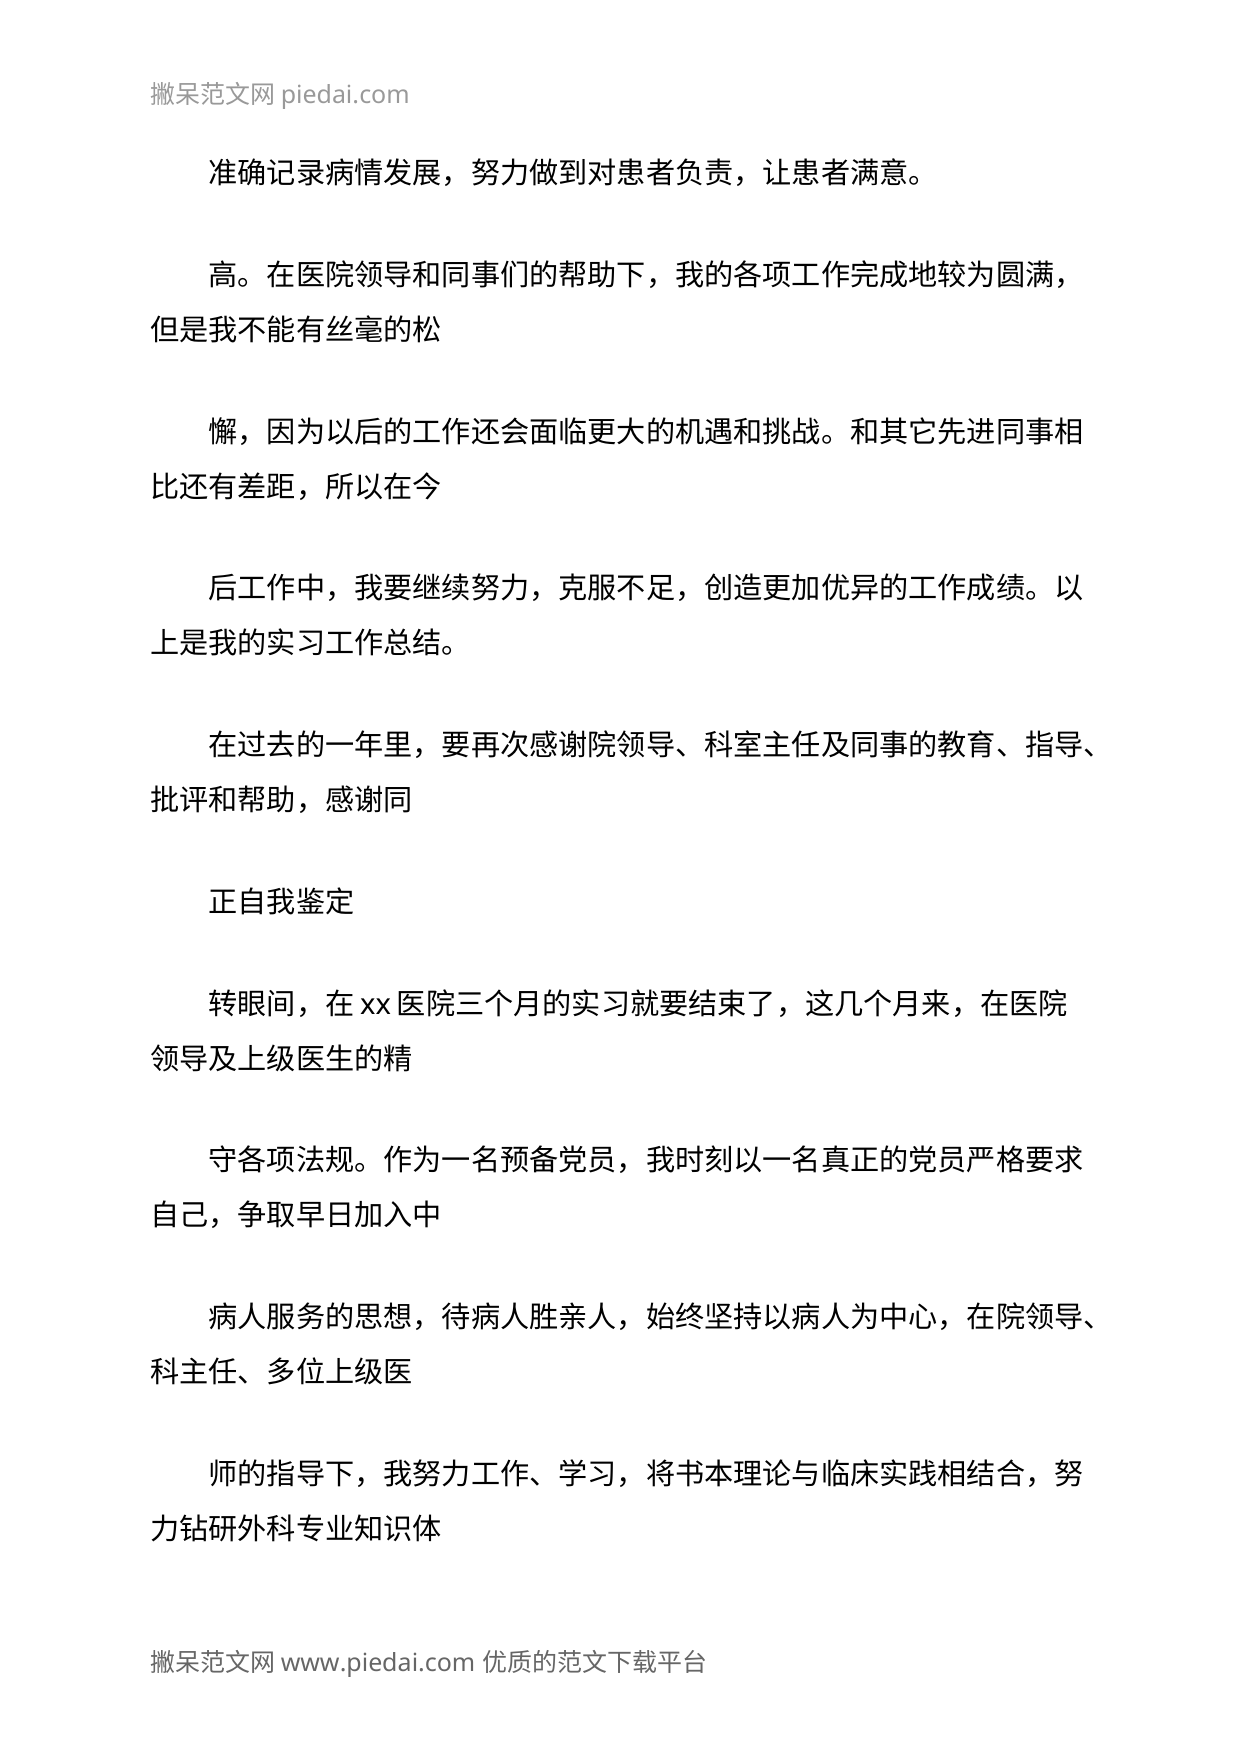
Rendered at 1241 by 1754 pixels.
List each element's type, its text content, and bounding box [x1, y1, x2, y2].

text 在过去的一年里，要再次感谢院领导、科室主任及同事的教育、指导、批评和帮助，感谢同 [150, 722, 1090, 819]
text 病人服务的思想，待病人胜亲人，始终坚持以病人为中心，在院领导、科主任、多位上级医 [150, 1294, 1090, 1391]
text 准确记录病情发展，努力做到对患者负责，让患者满意。 [150, 150, 1090, 192]
text 高。在医院领导和同事们的帮助下，我的各项工作完成地较为圆满，但是我不能有丝毫的松 [150, 252, 1090, 349]
text 正自我鉴定 [150, 878, 1090, 921]
text 师的指导下，我努力工作、学习，将书本理论与临床实践相结合，努力钻研外科专业知识体 [150, 1450, 1090, 1547]
text 懈，因为以后的工作还会面临更大的机遇和挑战。和其它先进同事相比还有差距，所以在今 [150, 408, 1090, 506]
text 转眼间，在xx医院三个月的实习就要结束了，这几个月来，在医院领导及上级医生的精 [150, 980, 1090, 1077]
text 后工作中，我要继续努力，克服不足，创造更加优异的工作成绩。以上是我的实习工作总结。 [150, 565, 1090, 662]
text 守各项法规。作为一名预备党员，我时刻以一名真正的党员严格要求自己，争取早日加入中 [150, 1137, 1090, 1234]
